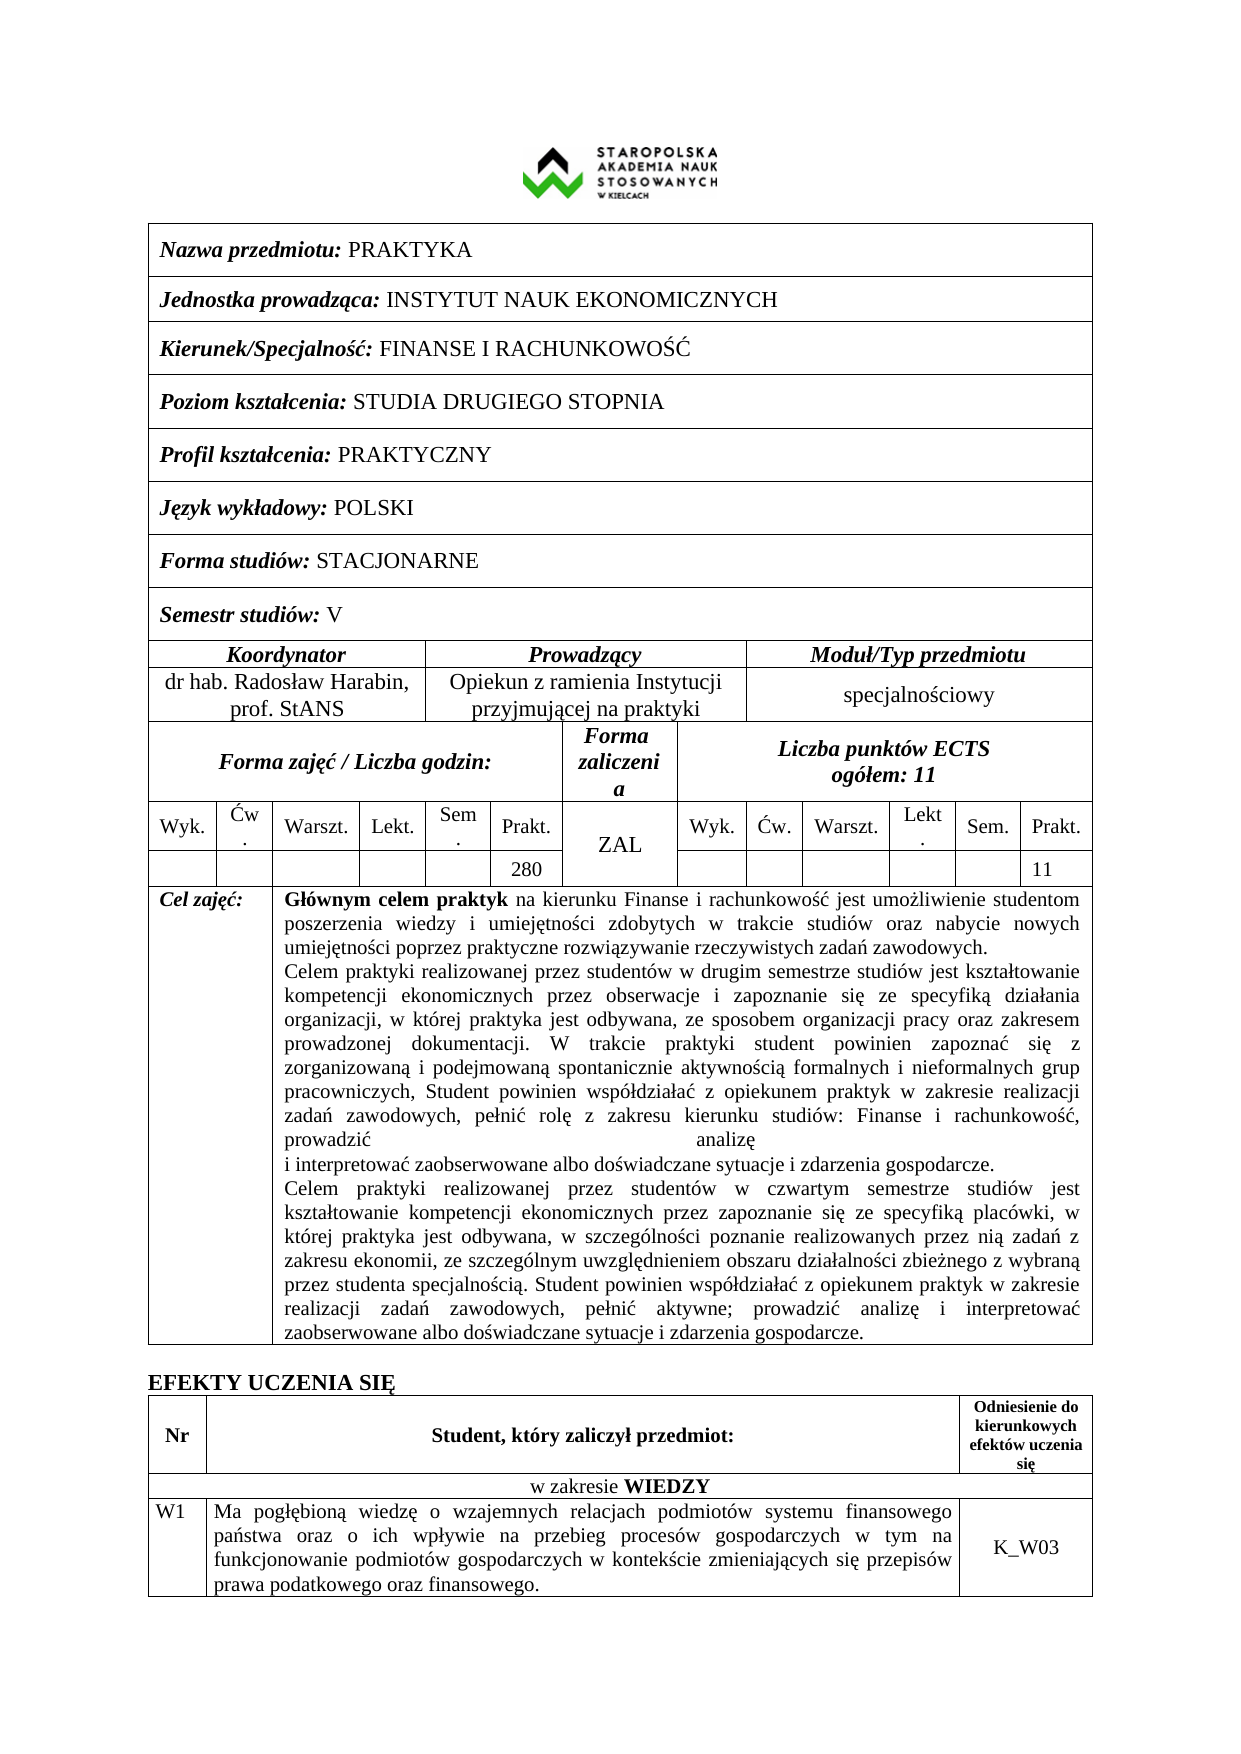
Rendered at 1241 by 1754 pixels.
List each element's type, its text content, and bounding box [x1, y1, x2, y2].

table_cell Forma zaliczenia [563, 722, 677, 801]
table_header Student, który zaliczył przedmiot: [207, 1396, 959, 1473]
table_cell [678, 851, 746, 886]
table_cell [890, 851, 955, 886]
table_cell [273, 851, 359, 886]
table_cell [149, 851, 216, 886]
table_cell 280 [491, 851, 562, 886]
table_cell [217, 851, 272, 886]
table_cell Lekt. [360, 802, 425, 850]
table_cell Sem. [956, 802, 1020, 850]
table_cell Prowadzący [426, 641, 746, 667]
table_cell Wyk. [678, 802, 746, 850]
table_header Nr [149, 1396, 206, 1473]
table_cell Ćw. [747, 802, 802, 850]
table_cell Prakt. [491, 802, 562, 850]
table_cell [360, 851, 425, 886]
table_cell Opiekun z ramienia Instytucji przyjmującej na praktyki [426, 668, 746, 721]
table_header Odniesienie do kierunkowych efektów uczenia się [960, 1396, 1092, 1473]
table_cell Wyk. [149, 802, 216, 850]
table_cell 11 [1021, 851, 1092, 886]
table_cell Warszt. [803, 802, 889, 850]
table_cell specjalnościowy [747, 668, 1092, 721]
table_cell ZAL [563, 802, 677, 886]
table_header Nazwa przedmiotu: PRAKTYKA [149, 224, 1092, 276]
table_cell Cel zajęć: [149, 887, 272, 1344]
table_cell Prakt. [1021, 802, 1092, 850]
table_cell Liczba punktów ECTS ogółem: 11 [678, 722, 1092, 801]
table_cell Ćw. [217, 802, 272, 850]
picture [523, 147, 718, 199]
table_cell [426, 851, 490, 886]
table_cell Lekt. [890, 802, 955, 850]
table_cell Sem. [426, 802, 490, 850]
table_cell Koordynator [149, 641, 425, 667]
table_cell w zakresie WIEDZY [149, 1474, 1092, 1498]
table_cell K_W03 [960, 1499, 1092, 1596]
table_cell Ma pogłębioną wiedzę o wzajemnych relacjach podmiotów systemu finansowego państwa oraz o ich wpływie na przebieg procesów gospodarczych w tym na funkcjonowanie podmiotów gospodarczych w kontekście zmieniających się przepisów prawa podatkowego oraz finansowego. [207, 1499, 959, 1596]
table_cell Forma zajęć / Liczba godzin: [149, 722, 562, 801]
table_cell [803, 851, 889, 886]
table_cell Poziom kształcenia: STUDIA DRUGIEGO STOPNIA [149, 375, 1092, 427]
table_cell Kierunek/Specjalność: FINANSE I RACHUNKOWOŚĆ [149, 322, 1092, 374]
table_cell [956, 851, 1020, 886]
text EFEKTY UCZENIA SIĘ [148, 1369, 1093, 1395]
table_cell Język wykładowy: POLSKI [149, 482, 1092, 534]
table_cell Moduł/Typ przedmiotu [747, 641, 1092, 667]
table_cell [747, 851, 802, 886]
table_cell dr hab. Radosław Harabin, prof. StANS [149, 668, 425, 721]
table_cell W1 [149, 1499, 206, 1596]
table_cell Głównym celem praktyk na kierunku Finanse i rachunkowość jest umożliwienie studentom poszerzenia wiedzy i umiejętności zdobytych w trakcie studiów oraz nabycie nowych umiejętności poprzez praktyczne rozwiązywanie rzeczywistych zadań zawodowych. Celem praktyki realizowanej przez studentów w drugim semestrze studiów jest kształtowanie kompetencji ekonomicznych przez obserwacje i zapoznanie się ze specyfiką działania organizacji, w której praktyka jest odbywana, ze sposobem organizacji pracy oraz zakresem prowadzonej dokumentacji. W trakcie praktyki student powinien zapoznać się z zorganizowaną i podejmowaną spontanicznie aktywnością formalnych i nieformalnych grup pracowniczych, Student powinien współdziałać z opiekunem praktyk w zakresie realizacji zadań zawodowych, pełnić rolę z zakresu kierunku studiów: Finanse i rachunkowość, prowadzić analizę i interpretować zaobserwowane albo doświadczane sytuacje i zdarzenia gospodarcze. Celem praktyki realizowanej przez studentów w czwartym semestrze studiów jest kształtowanie kompetencji ekonomicznych przez zapoznanie się ze specyfiką placówki, w której praktyka jest odbywana, w szczególności poznanie realizowanych przez nią zadań z zakresu ekonomii, ze szczególnym uwzględnieniem obszaru działalności zbieżnego z wybraną przez studenta specjalnością. Student powinien współdziałać z opiekunem praktyk w zakresie realizacji zadań zawodowych, pełnić aktywne; prowadzić analizę i interpretować zaobserwowane albo doświadczane sytuacje i zdarzenia gospodarcze. [273, 887, 1092, 1344]
table_cell Semestr studiów: V [149, 588, 1092, 640]
table_cell Forma studiów: STACJONARNE [149, 535, 1092, 587]
table_cell Jednostka prowadząca: INSTYTUT NAUK EKONOMICZNYCH [149, 277, 1092, 321]
table_cell Profil kształcenia: PRAKTYCZNY [149, 429, 1092, 481]
table_cell Warszt. [273, 802, 359, 850]
